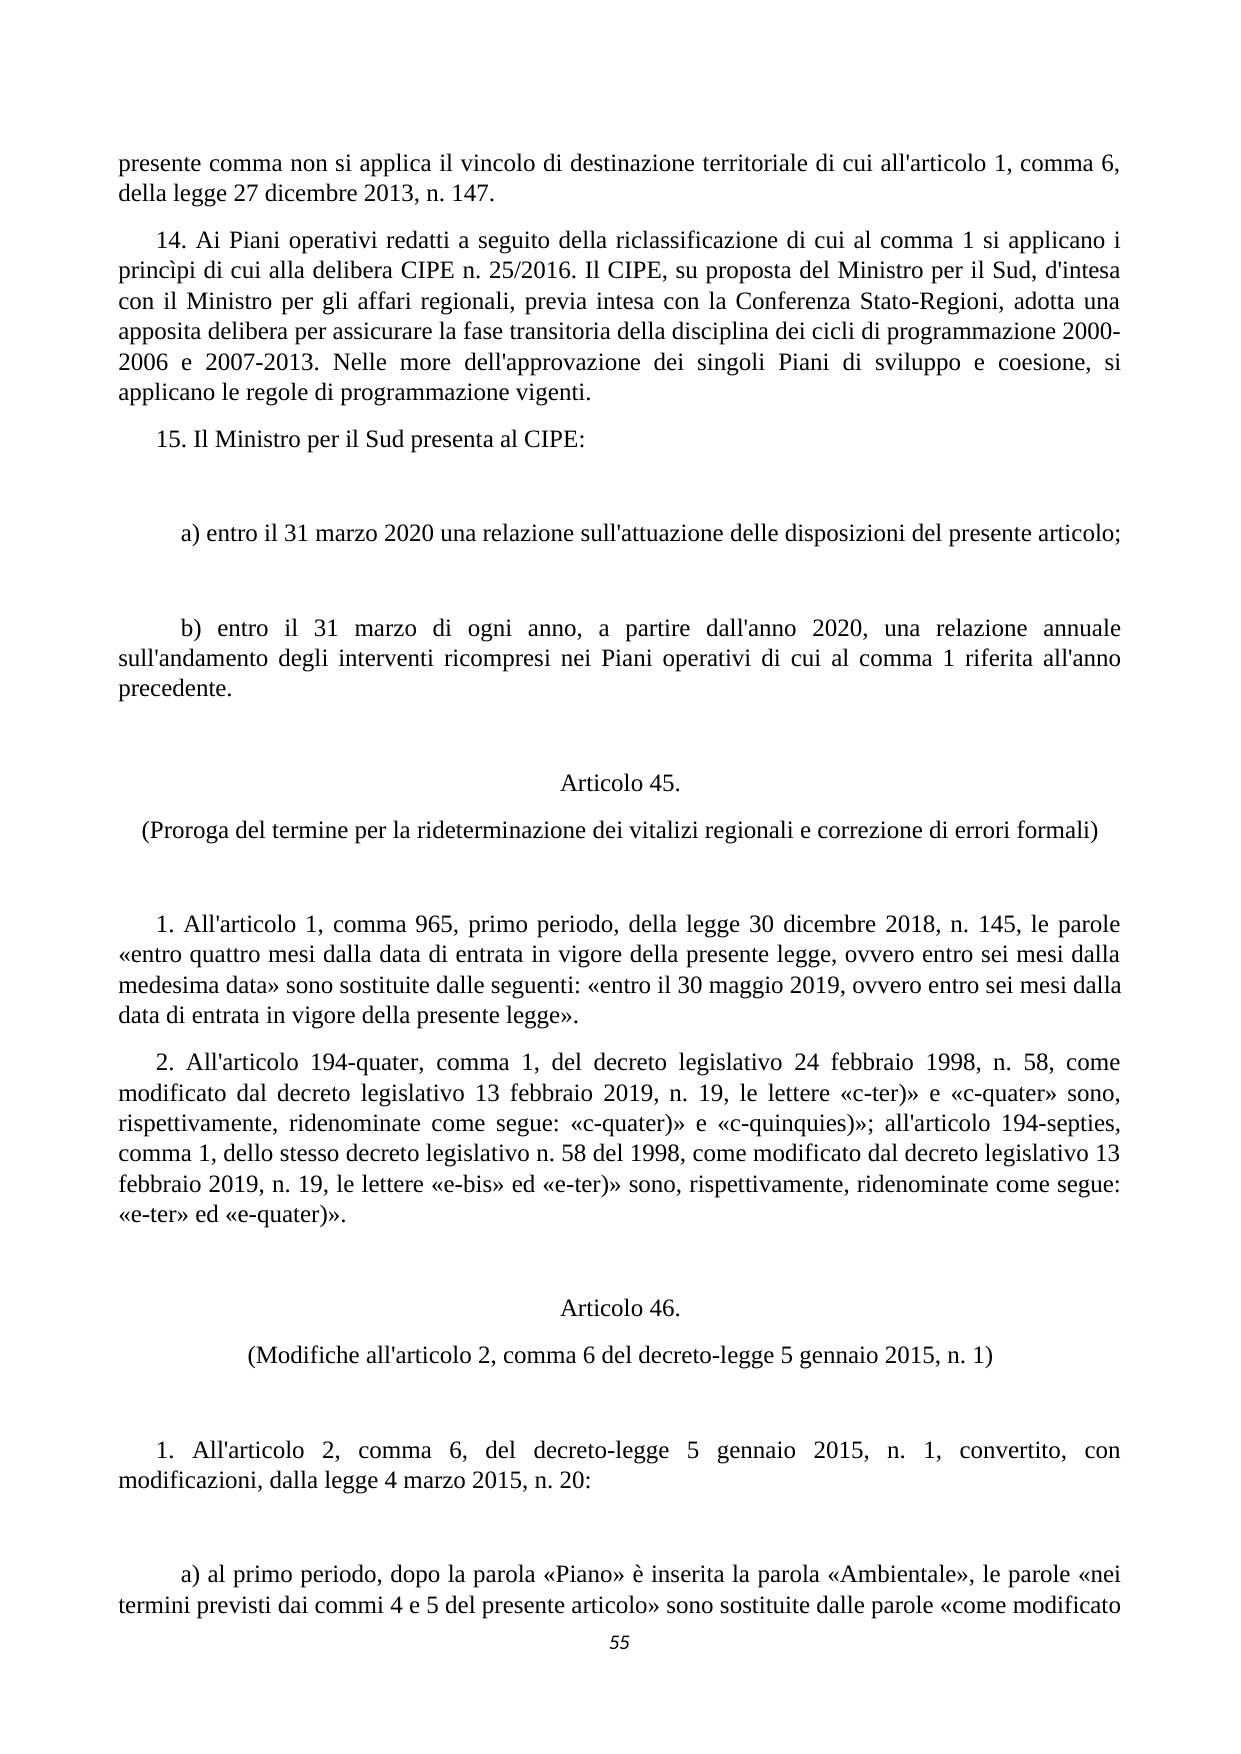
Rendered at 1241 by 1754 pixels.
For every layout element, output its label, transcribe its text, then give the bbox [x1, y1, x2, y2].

text 1. All'articolo 1, comma 965, primo periodo, della legge 30 dicembre 2018, n. 145, le parole «entro quattro mesi dalla data di entrata in vigore della presente legge, ovvero entro sei mesi dalla medesima data» sono sostituite dalle seguenti: «entro il 30 maggio 2019, ovvero entro sei mesi dalla data di entrata in vigore della presente legge». [118, 909, 1122, 1029]
text b) entro il 31 marzo di ogni anno, a partire dall'anno 2020, una relazione annuale sull'andamento degli interventi ricompresi nei Piani operativi di cui al comma 1 riferita all'anno precedente. [118, 613, 1122, 702]
text a) entro il 31 marzo 2020 una relazione sull'attuazione delle disposizioni del presente articolo; [118, 518, 1122, 547]
text 15. Il Ministro per il Sud presenta al CIPE: [118, 424, 1122, 453]
text Articolo 45. [118, 768, 1122, 796]
text (Modifiche all'articolo 2, comma 6 del decreto-legge 5 gennaio 2015, n. 1) [118, 1341, 1122, 1369]
text 14. Ai Piani operativi redatti a seguito della riclassificazione di cui al comma 1 si applicano i princìpi di cui alla delibera CIPE n. 25/2016. Il CIPE, su proposta del Ministro per il Sud, d'intesa con il Ministro per gli affari regionali, previa intesa con la Conferenza Stato-Regioni, adotta una apposita delibera per assicurare la fase transitoria della disciplina dei cicli di programmazione 2000-2006 e 2007-2013. Nelle more dell'approvazione dei singoli Piani di sviluppo e coesione, si applicano le regole di programmazione vigenti. [118, 225, 1122, 406]
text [118, 1559, 1122, 1618]
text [118, 148, 1122, 207]
text (Proroga del termine per la rideterminazione dei vitalizi regionali e correzione di errori formali) [118, 815, 1122, 843]
text 1. All'articolo 2, comma 6, del decreto-legge 5 gennaio 2015, n. 1, convertito, con modificazioni, dalla legge 4 marzo 2015, n. 20: [118, 1435, 1122, 1494]
text 2. All'articolo 194-quater, comma 1, del decreto legislativo 24 febbraio 1998, n. 58, come modificato dal decreto legislativo 13 febbraio 2019, n. 19, le lettere «c-ter)» e «c-quater» sono, rispettivamente, ridenominate come segue: «c-quater)» e «c-quinquies)»; all'articolo 194-septies, comma 1, dello stesso decreto legislativo n. 58 del 1998, come modificato dal decreto legislativo 13 febbraio 2019, n. 19, le lettere «e-bis» ed «e-ter)» sono, rispettivamente, ridenominate come segue: «e-ter» ed «e-quater)». [118, 1047, 1122, 1228]
text Articolo 46. [118, 1293, 1122, 1322]
